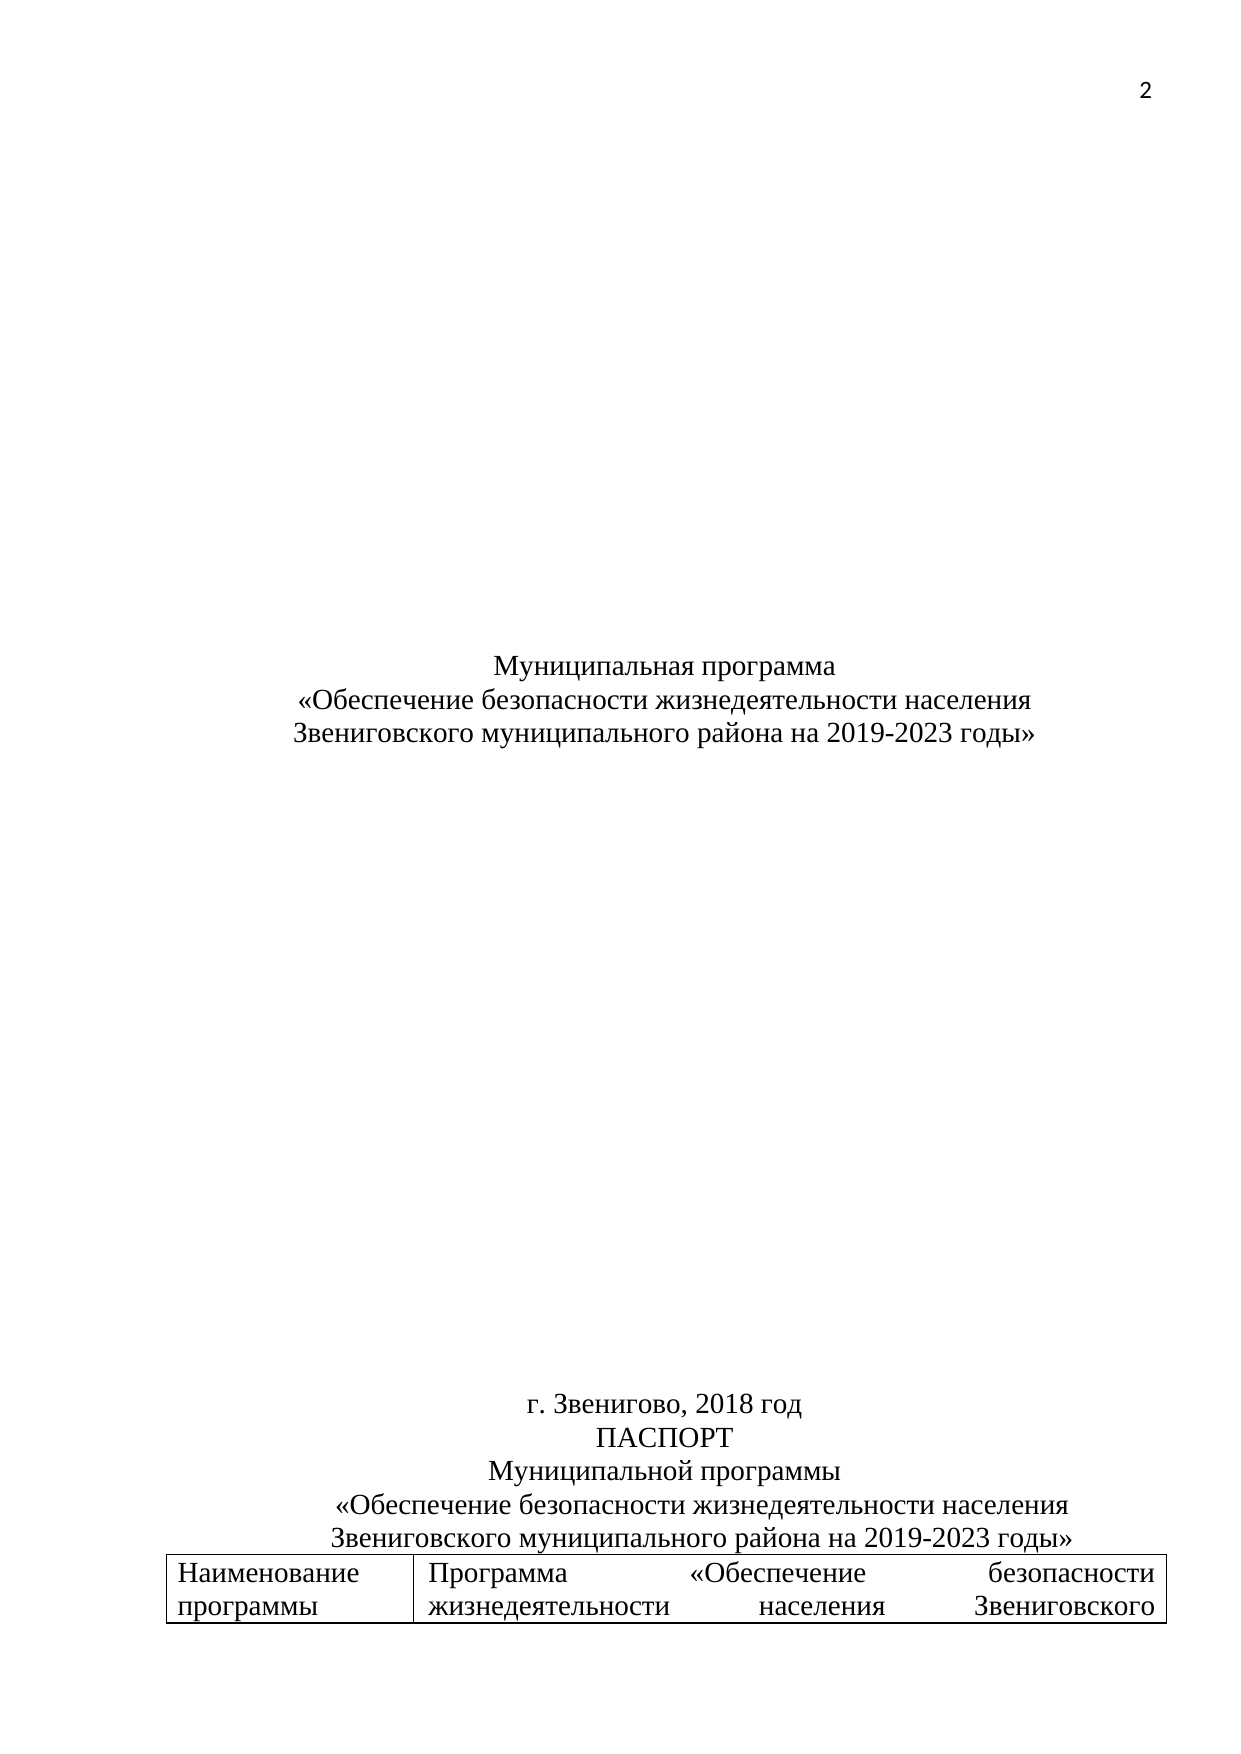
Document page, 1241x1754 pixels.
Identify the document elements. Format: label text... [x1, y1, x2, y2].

text «Обеспечение безопасности жизнедеятельности населения [177, 1487, 1152, 1520]
text Звениговского муниципального района на 2019-2023 годы» [177, 1520, 1152, 1554]
text ПАСПОРТ [177, 1420, 1152, 1453]
text Муниципальной программы [177, 1453, 1152, 1487]
text г. Звенигово, 2018 год [177, 1386, 1152, 1420]
text «Обеспечение безопасности жизнедеятельности населения [177, 682, 1152, 715]
text Звениговского муниципального района на 2019-2023 годы» [177, 715, 1152, 749]
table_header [167, 1555, 413, 1622]
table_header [414, 1555, 1166, 1622]
text Муниципальная программа [177, 648, 1152, 682]
